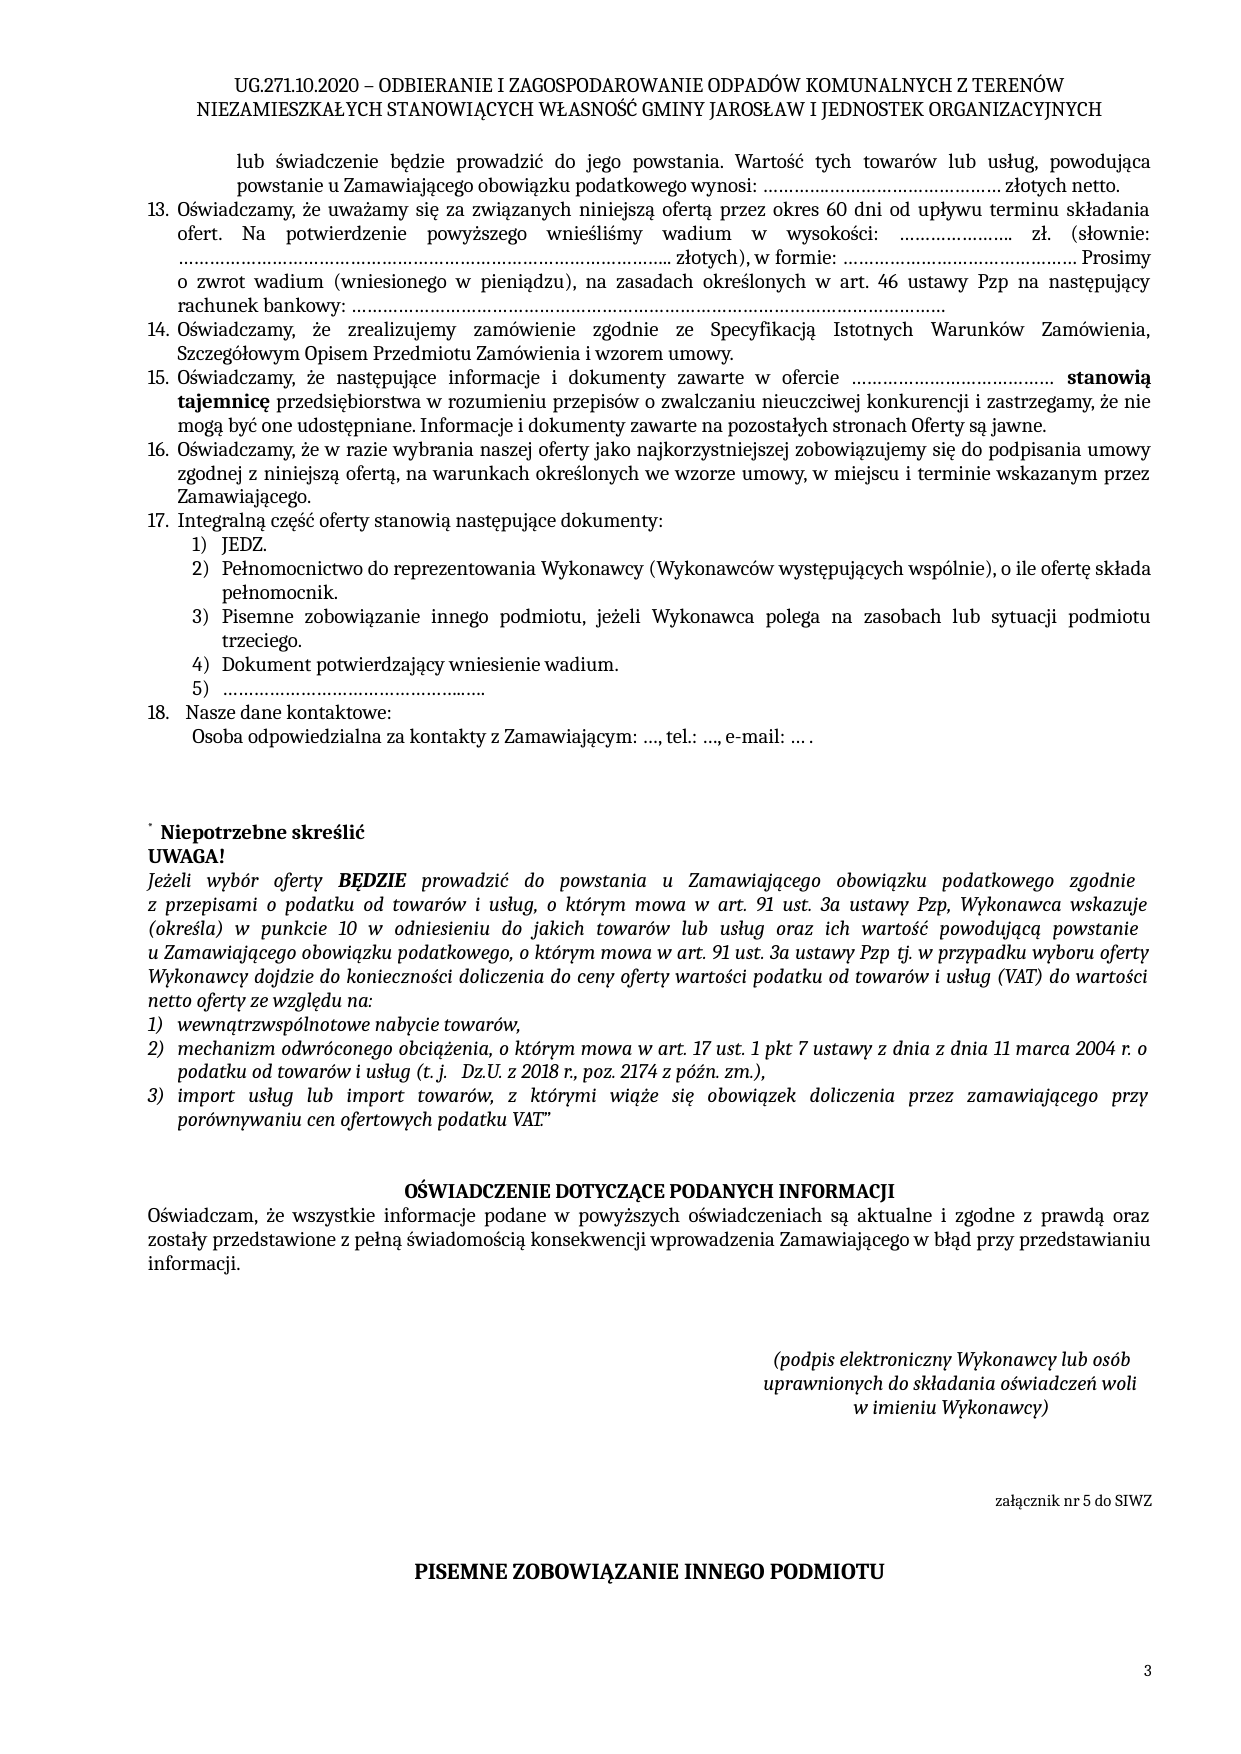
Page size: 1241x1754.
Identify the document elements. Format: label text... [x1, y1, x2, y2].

text (podpis elektroniczny Wykonawcy lub osób uprawnionych do składania oświadczeń woli w imieniu Wykonawcy) [753, 1348, 1152, 1419]
text Oświadczam, że wszystkie informacje podane w powyższych oświadczeniach są aktualne i zgodne z prawdą oraz zostały przedstawione z pełną świadomością konsekwencji wprowadzenia Zamawiającego w błąd przy przedstawianiu informacji. [148, 1204, 1152, 1276]
list Nasze dane kontaktowe: [148, 701, 1152, 725]
list JEDZ. [192, 533, 1152, 557]
list Oświadczamy, że następujące informacje i dokumenty zawarte w ofercie ………………………………… stanowią tajemnicę przedsiębiorstwa w rozumieniu przepisów o zwalczaniu nieuczciwej konkurencji i zastrzegamy, że nie mogą być one udostępniane. Informacje i dokumenty zawarte na pozostałych stronach Oferty są jawne. [148, 365, 1152, 437]
text 1) wewnątrzwspólnotowe nabycie towarów, [148, 1012, 1152, 1036]
list Osoba odpowiedzialna za kontakty z Zamawiającym: …, tel.: …, e-mail: … . [192, 725, 1152, 749]
list Pisemne zobowiązanie innego podmiotu, jeżeli Wykonawca polega na zasobach lub sytuacji podmiotu trzeciego. [192, 605, 1152, 653]
text załącznik nr 5 do SIWZ [148, 1491, 1152, 1511]
list ………………………………………..…. [192, 677, 1152, 701]
list Oświadczamy, że zrealizujemy zamówienie zgodnie ze Specyfikacją Istotnych Warunków Zamówienia, Szczegółowym Opisem Przedmiotu Zamówienia i wzorem umowy. [148, 317, 1152, 365]
text Jeżeli wybór oferty BĘDZIE prowadzić do powstania u Zamawiającego obowiązku podatkowego zgodnie z przepisami o podatku od towarów i usług, o którym mowa w art. 91 ust. 3a ustawy Pzp, Wykonawca wskazuje (określa) w punkcie 10 w odniesieniu do jakich towarów lub usług oraz ich wartość powodującą powstanie u Zamawiającego obowiązku podatkowego, o którym mowa w art. 91 ust. 3a ustawy Pzp tj. w przypadku wyboru oferty Wykonawcy dojdzie do konieczności doliczenia do ceny oferty wartości podatku od towarów i usług (VAT) do wartości netto oferty ze względu na: [148, 868, 1152, 1012]
list Dokument potwierdzający wniesienie wadium. [192, 653, 1152, 677]
list Oświadczamy, że uważamy się za związanych niniejszą ofertą przez okres 60 dni od upływu terminu składania ofert. Na potwierdzenie powyższego wnieśliśmy wadium w wysokości: …………………. zł. (słownie: ………………………………………………………………………………….. złotych), w formie: ……………………………………… Prosimy o zwrot wadium (wniesionego w pieniądzu), na zasadach określonych w art. 46 ustawy Pzp na następujący rachunek bankowy: …………………………………………………………………………………………………… [148, 198, 1152, 317]
text 3) import usług lub import towarów, z którymi wiąże się obowiązek doliczenia przez zamawiającego przy porównywaniu cen ofertowych podatku VAT.” [148, 1084, 1152, 1132]
list Integralną część oferty stanowią następujące dokumenty: [148, 509, 1152, 533]
text 2) mechanizm odwróconego obciążenia, o którym mowa w art. 17 ust. 1 pkt 7 ustawy z dnia z dnia 11 marca 2004 r. o podatku od towarów i usług (t. j. Dz.U. z 2018 r., poz. 2174 z późn. zm.), [148, 1036, 1152, 1084]
text PISEMNE ZOBOWIĄZANIE INNEGO PODMIOTU [148, 1558, 1152, 1585]
text * Niepotrzebne skreślić [148, 821, 1152, 844]
text OŚWIADCZENIE DOTYCZĄCE PODANYCH INFORMACJI [148, 1180, 1152, 1204]
text UWAGA! [148, 844, 1152, 868]
list Oświadczamy, że w razie wybrania naszej oferty jako najkorzystniejszej zobowiązujemy się do podpisania umowy zgodnej z niniejszą ofertą, na warunkach określonych we wzorze umowy, w miejscu i terminie wskazanym przez Zamawiającego. [148, 437, 1152, 509]
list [192, 150, 1152, 198]
list Pełnomocnictwo do reprezentowania Wykonawcy (Wykonawców występujących wspólnie), o ile ofertę składa pełnomocnik. [192, 557, 1152, 605]
